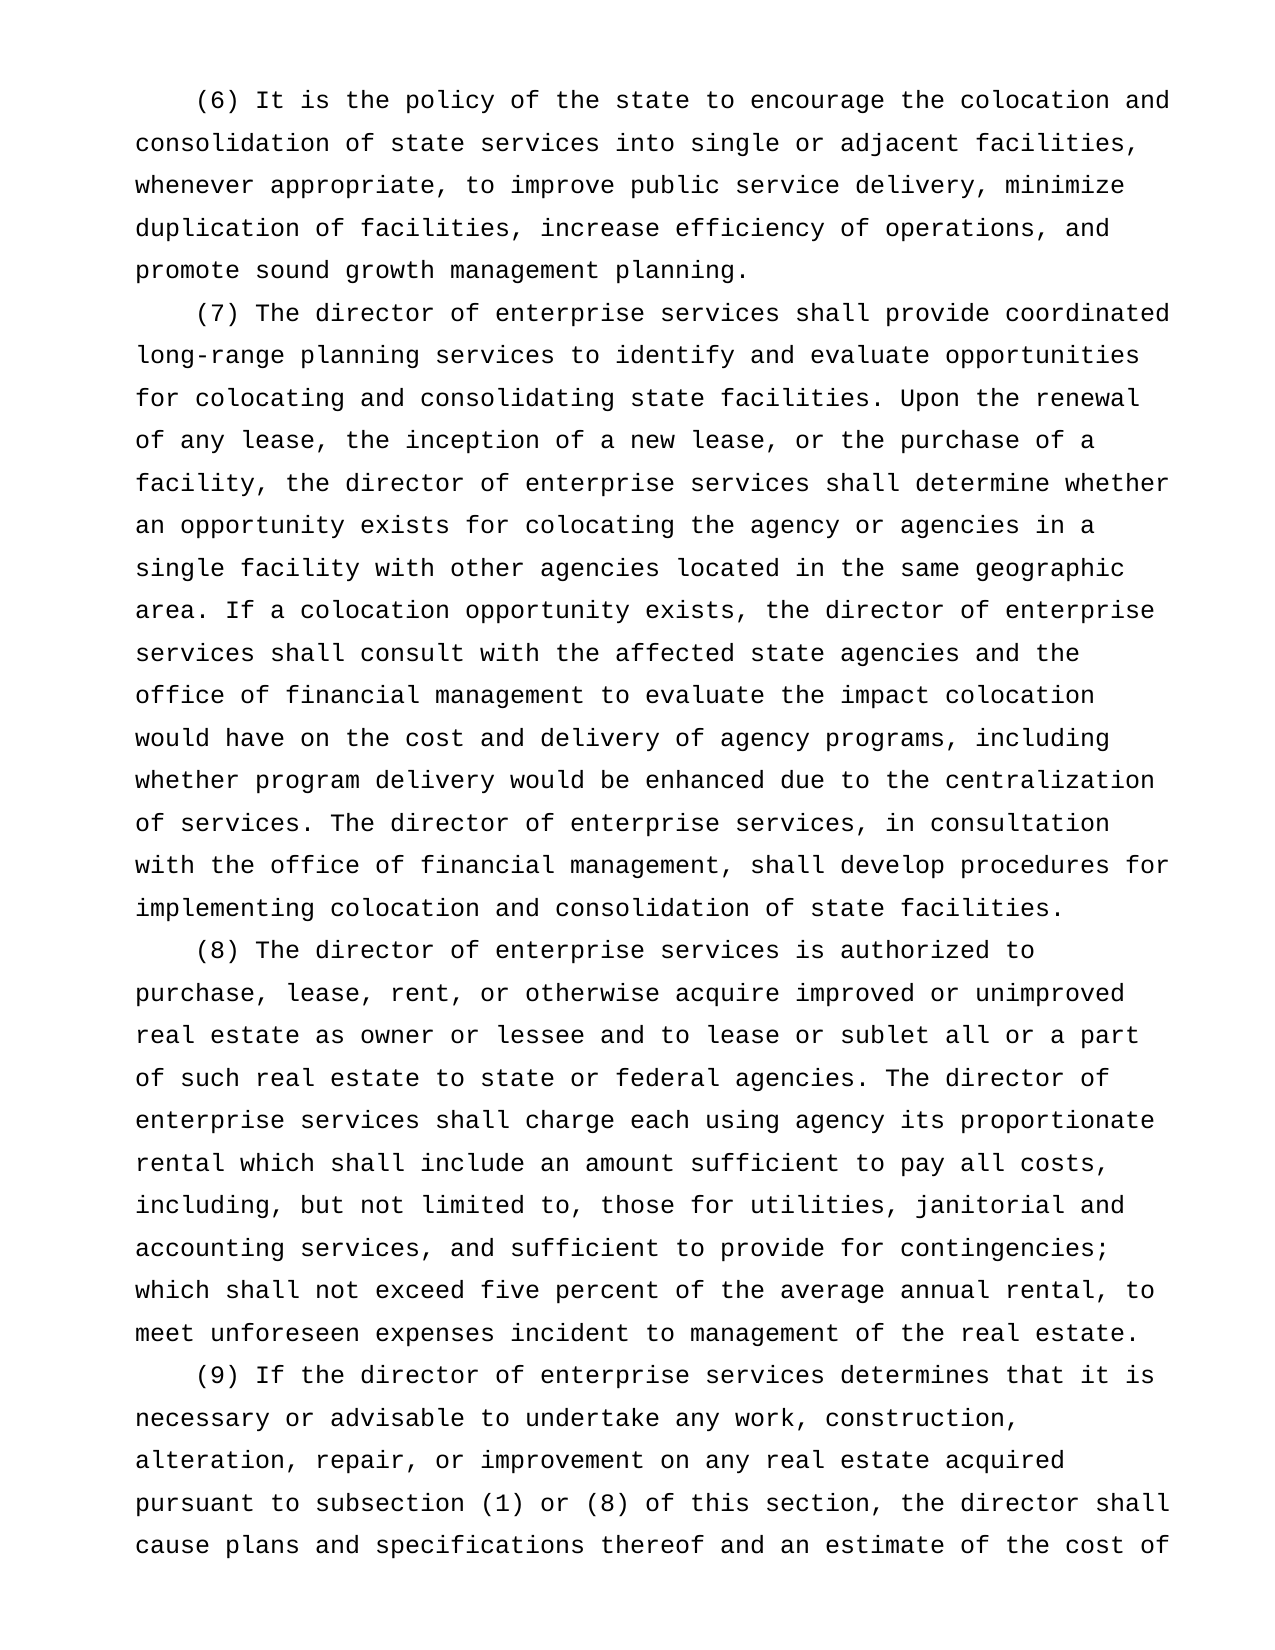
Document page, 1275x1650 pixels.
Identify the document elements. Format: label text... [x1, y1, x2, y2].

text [135, 1350, 1170, 1562]
text (8) The director of enterprise services is authorized to purchase, lease, rent, or otherwise acquire improved or unimproved real estate as owner or lessee and to lease or sublet all or a part of such real estate to state or federal agencies. The director of enterprise services shall charge each using agency its proportionate rental which shall include an amount sufficient to pay all costs, including, but not limited to, those for utilities, janitorial and accounting services, and sufficient to provide for contingencies; which shall not exceed five percent of the average annual rental, to meet unforeseen expenses incident to management of the real estate. [135, 925, 1170, 1350]
text (6) It is the policy of the state to encourage the colocation and consolidation of state services into single or adjacent facilities, whenever appropriate, to improve public service delivery, minimize duplication of facilities, increase efficiency of operations, and promote sound growth management planning. [135, 75, 1170, 287]
text (7) The director of enterprise services shall provide coordinated long-range planning services to identify and evaluate opportunities for colocating and consolidating state facilities. Upon the renewal of any lease, the inception of a new lease, or the purchase of a facility, the director of enterprise services shall determine whether an opportunity exists for colocating the agency or agencies in a single facility with other agencies located in the same geographic area. If a colocation opportunity exists, the director of enterprise services shall consult with the affected state agencies and the office of financial management to evaluate the impact colocation would have on the cost and delivery of agency programs, including whether program delivery would be enhanced due to the centralization of services. The director of enterprise services, in consultation with the office of financial management, shall develop procedures for implementing colocation and consolidation of state facilities. [135, 287, 1170, 925]
